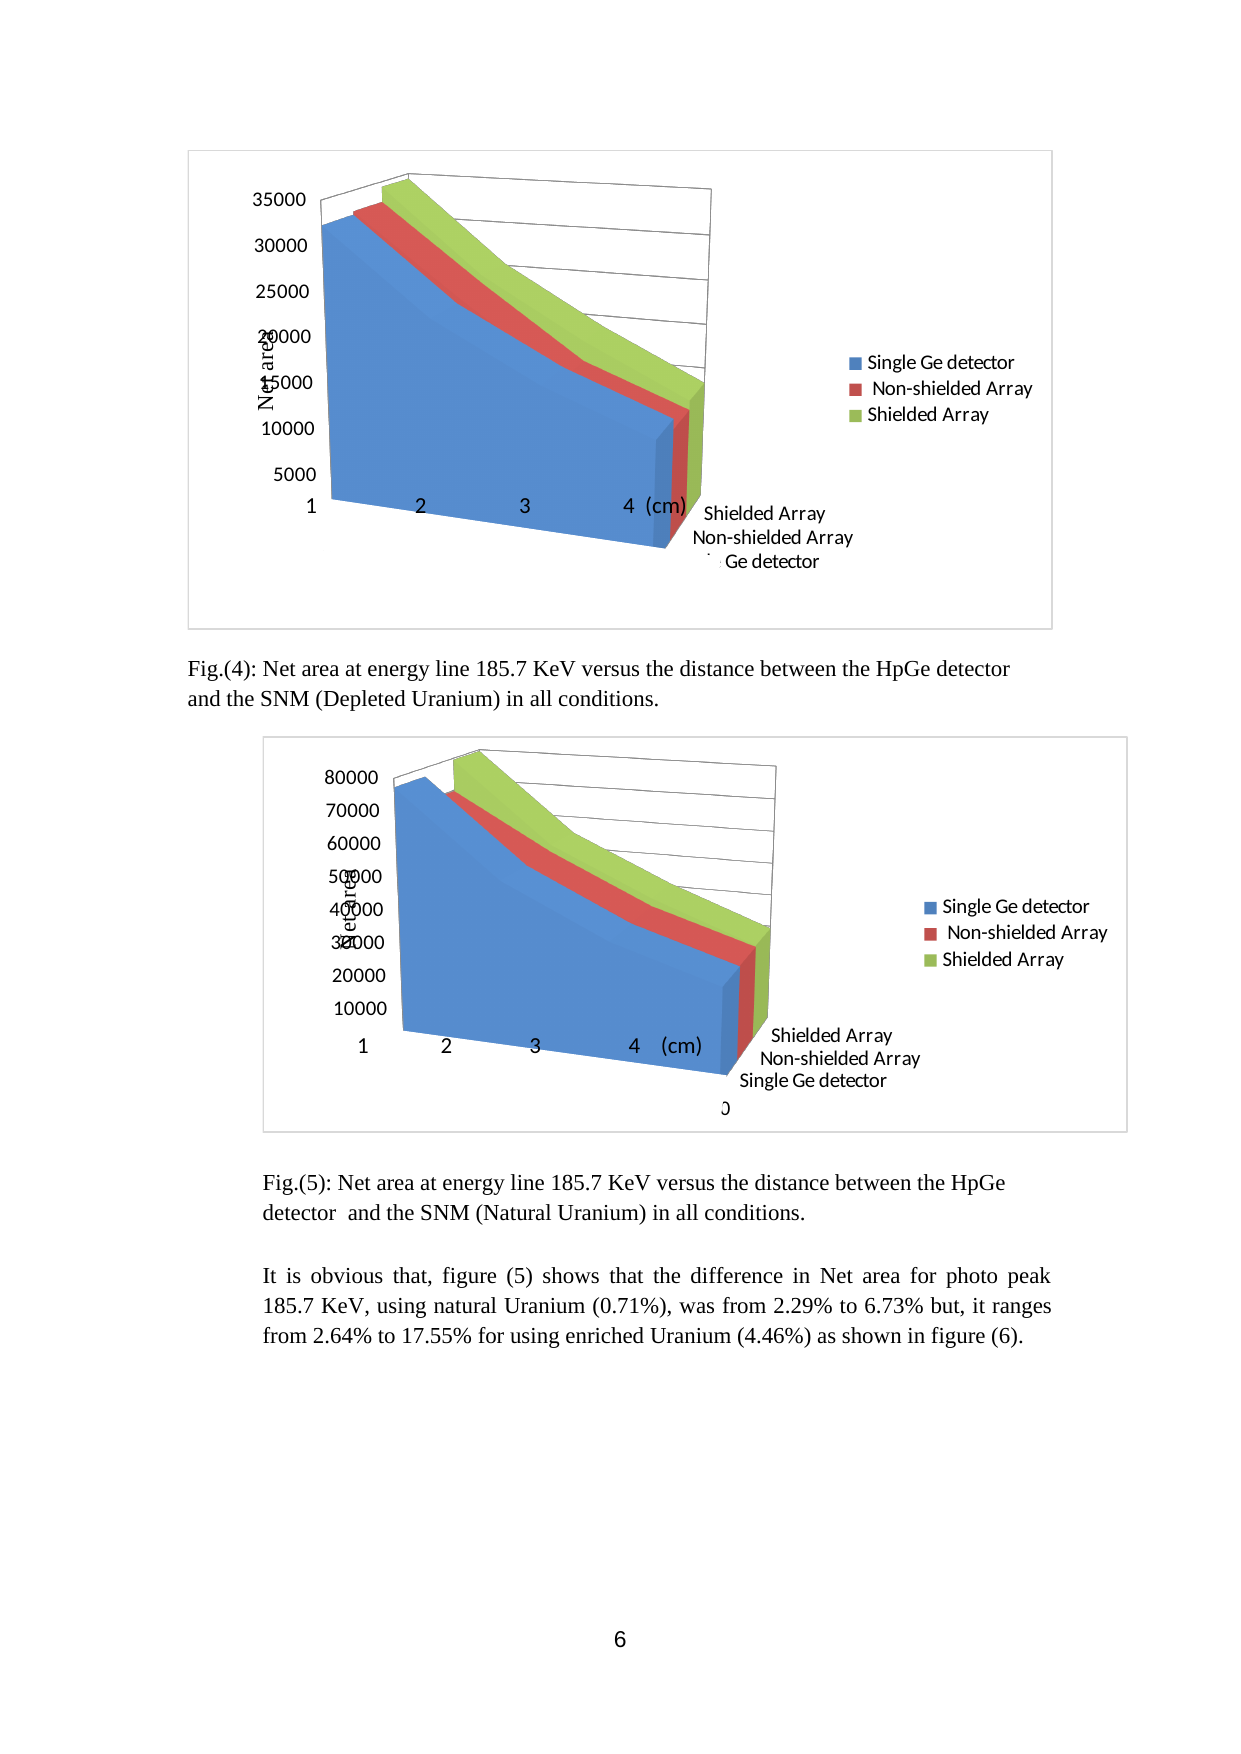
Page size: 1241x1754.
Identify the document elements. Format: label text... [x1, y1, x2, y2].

text Fig.(4): Net area at energy line 185.7 KeV versus the distance between the HpGe detector and the SNM (Depleted Uranium) in all conditions. [187, 655, 1053, 711]
list Fig.(5): Net area at energy line 185.7 KeV versus the distance between the HpGe detector and the SNM (Natural Uranium) in all conditions. [262, 1169, 1053, 1226]
list It is obvious that, figure (5) shows that the difference in Net area for photo peak 185.7 KeV, using natural Uranium (0.71%), was from 2.29% to 6.73% but, it ranges from 2.64% to 17.55% for using enriched Uranium (4.46%) as shown in figure (6). [262, 1262, 1053, 1348]
